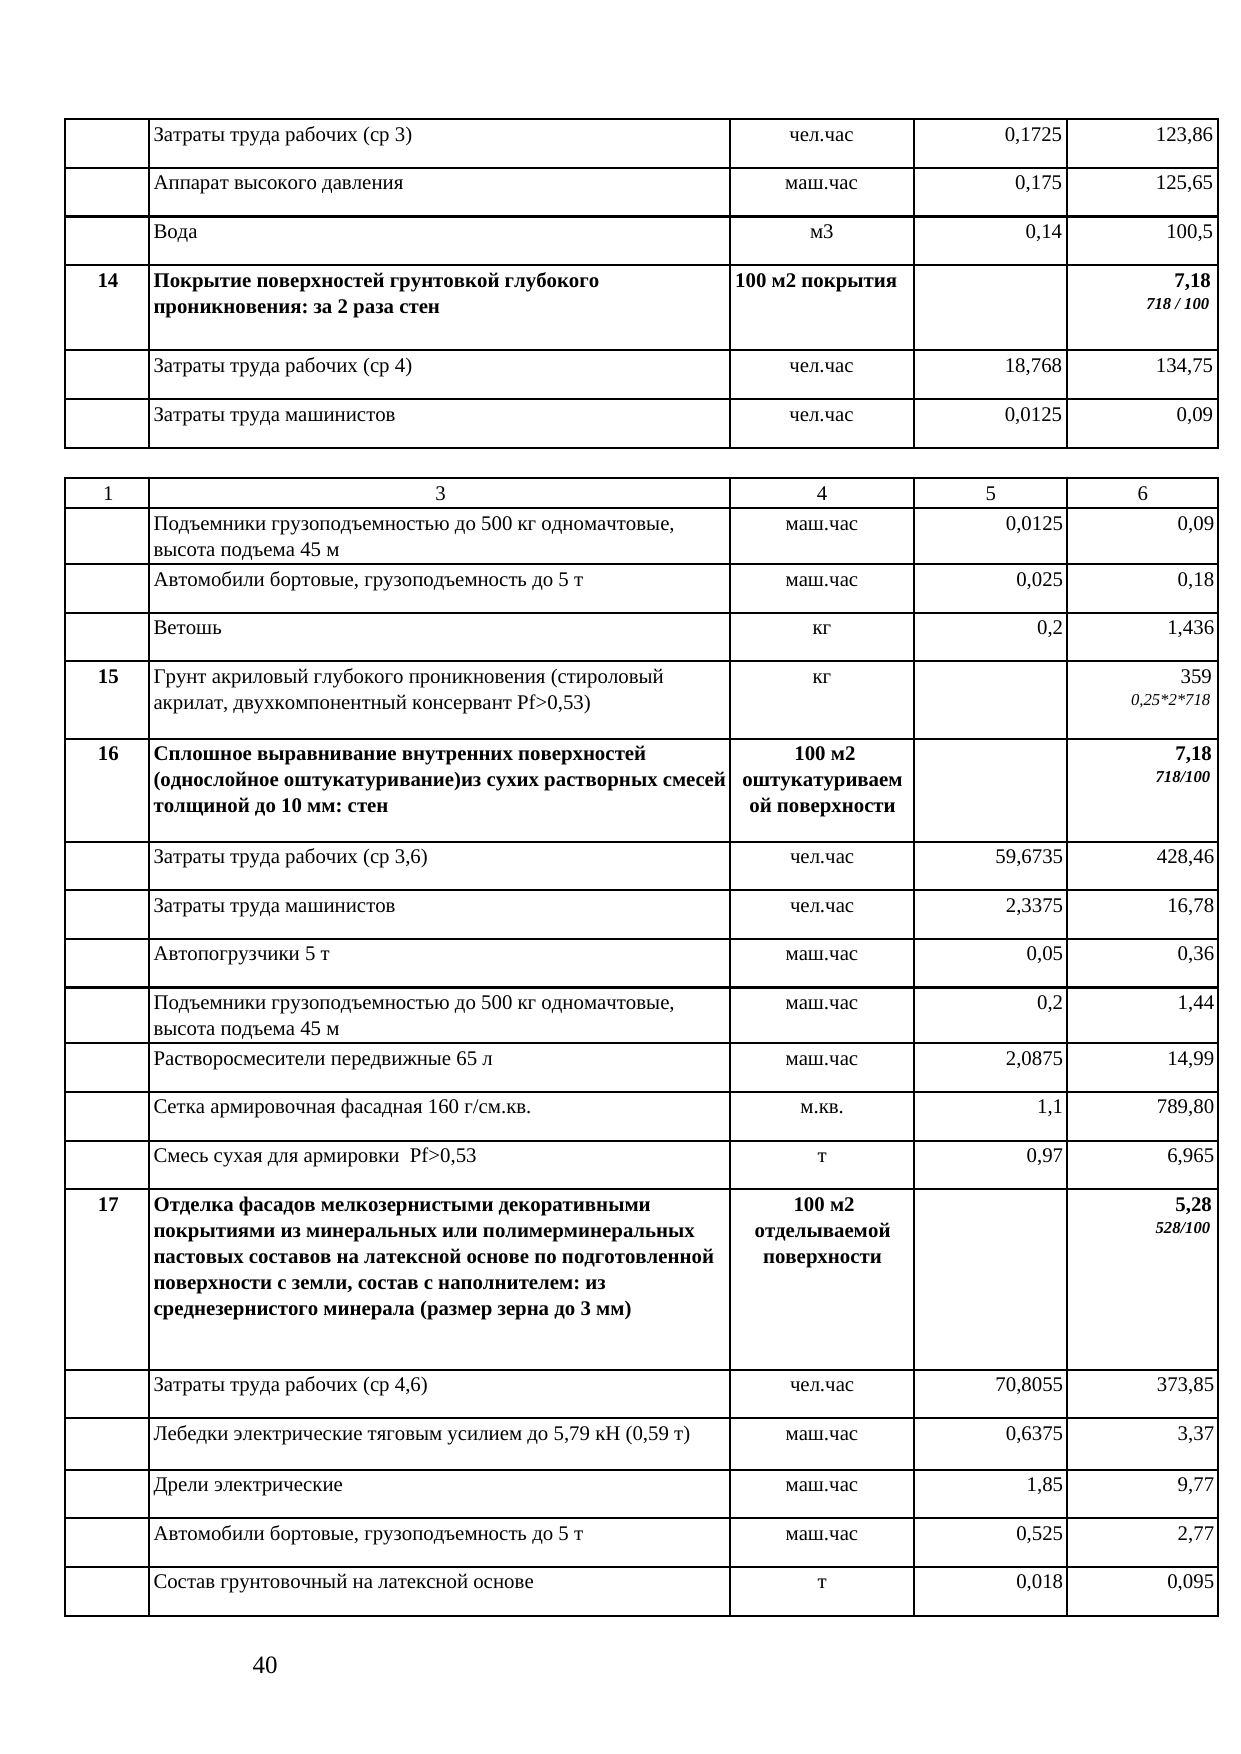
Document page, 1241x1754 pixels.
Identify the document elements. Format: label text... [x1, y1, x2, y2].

table_cell 0,05 [915, 940, 1066, 986]
table_cell т [731, 1142, 913, 1188]
table_cell 2,3375 [915, 891, 1066, 938]
table_cell маш.час [731, 940, 913, 986]
table_cell 0,525 [915, 1519, 1066, 1566]
table_cell маш.час [731, 509, 913, 563]
table_cell 7,18 718 / 100 [1068, 266, 1217, 349]
table_cell Подъемники грузоподъемностью до 500 кг одномачтовые, высота подъема 45 м [150, 509, 729, 563]
table_cell 16 [66, 740, 148, 841]
table_cell 0,2 [915, 989, 1066, 1042]
table_header 1 [66, 479, 148, 507]
table_cell маш.час [731, 1471, 913, 1517]
table_cell маш.час [731, 1419, 913, 1469]
table_header 4 [731, 479, 913, 507]
table_cell Затраты труда рабочих (ср 4) [150, 351, 729, 398]
table_cell Вода [150, 218, 729, 264]
table_cell 7,18 718/100 [1068, 740, 1217, 841]
table_cell 123,86 [1068, 120, 1217, 167]
table_cell [66, 1044, 148, 1091]
table_cell маш.час [731, 169, 913, 215]
table_cell Затраты труда рабочих (ср 3,6) [150, 843, 729, 889]
table_header 6 [1068, 479, 1217, 507]
table_cell 14 [66, 266, 148, 349]
table_cell 0,018 [915, 1568, 1066, 1614]
table_cell 0,0125 [915, 509, 1066, 563]
table_cell [66, 1568, 148, 1614]
table_cell 16,78 [1068, 891, 1217, 938]
table_cell Отделка фасадов мелкозернистыми декоративными покрытиями из минеральных или полимерминеральных пастовых составов на латексной основе по подготовленной поверхности с земли, состав с наполнителем: из среднезернистого минерала (размер зерна до 3 мм) [150, 1190, 729, 1368]
table_cell 428,46 [1068, 843, 1217, 889]
table_cell кг [731, 662, 913, 737]
table_cell кг [731, 614, 913, 660]
table_cell чел.час [731, 351, 913, 398]
table_cell [66, 1093, 148, 1139]
table_cell Грунт акриловый глубокого проникновения (стироловый акрилат, двухкомпонентный консервант Pf>0,53) [150, 662, 729, 737]
table_cell 0,09 [1068, 400, 1217, 447]
table_cell [915, 662, 1066, 737]
table_cell Затраты труда машинистов [150, 400, 729, 447]
table_cell [66, 351, 148, 398]
table_cell 134,75 [1068, 351, 1217, 398]
table_cell маш.час [731, 1044, 913, 1091]
table_cell чел.час [731, 1371, 913, 1417]
table_cell маш.час [731, 1519, 913, 1566]
table_cell [66, 565, 148, 612]
table_cell Сетка армировочная фасадная 160 г/см.кв. [150, 1093, 729, 1139]
table_cell 18,768 [915, 351, 1066, 398]
table_cell [66, 1471, 148, 1517]
table_cell 2,77 [1068, 1519, 1217, 1566]
table_cell [66, 400, 148, 447]
table_cell 15 [66, 662, 148, 737]
table_cell Подъемники грузоподъемностью до 500 кг одномачтовые, высота подъема 45 м [150, 989, 729, 1042]
table_cell [66, 1142, 148, 1188]
table_cell [66, 218, 148, 264]
table_cell [915, 266, 1066, 349]
table_cell Состав грунтовочный на латексной основе [150, 1568, 729, 1614]
table_cell Смесь сухая для армировки Pf>0,53 [150, 1142, 729, 1188]
table_cell 0,0125 [915, 400, 1066, 447]
table_cell [66, 1371, 148, 1417]
table_cell 100,5 [1068, 218, 1217, 264]
table_cell маш.час [731, 565, 913, 612]
table_cell 100 м2 отделываемой поверхности [731, 1190, 913, 1368]
table_cell Затраты труда рабочих (ср 3) [150, 120, 729, 167]
table_cell Автопогрузчики 5 т [150, 940, 729, 986]
table_cell 125,65 [1068, 169, 1217, 215]
table_cell 0,09 [1068, 509, 1217, 563]
table_cell 373,85 [1068, 1371, 1217, 1417]
table_cell Затраты труда машинистов [150, 891, 729, 938]
table_cell Лебедки электрические тяговым усилием до 5,79 кН (0,59 т) [150, 1419, 729, 1469]
table_cell 100 м2 покрытия [731, 266, 913, 349]
table_cell [915, 740, 1066, 841]
table_cell 0,18 [1068, 565, 1217, 612]
table_cell 6,965 [1068, 1142, 1217, 1188]
table_cell Дрели электрические [150, 1471, 729, 1517]
table_cell 359 0,25*2*718 [1068, 662, 1217, 737]
table_cell [66, 940, 148, 986]
table_cell 100 м2 оштукатуриваем ой поверхности [731, 740, 913, 841]
table_cell [66, 1519, 148, 1566]
table_cell 0,2 [915, 614, 1066, 660]
table_cell Аппарат высокого давления [150, 169, 729, 215]
table_cell 0,36 [1068, 940, 1217, 986]
table_cell [66, 891, 148, 938]
table_cell Сплошное выравнивание внутренних поверхностей (однослойное оштукатуривание)из сухих растворных смесей толщиной до 10 мм: стен [150, 740, 729, 841]
table_cell м.кв. [731, 1093, 913, 1139]
table_cell 1,85 [915, 1471, 1066, 1517]
table_cell 0,6375 [915, 1419, 1066, 1469]
table_cell 17 [66, 1190, 148, 1368]
table_cell 0,97 [915, 1142, 1066, 1188]
table_cell 70,8055 [915, 1371, 1066, 1417]
table_cell Растворосмесители передвижные 65 л [150, 1044, 729, 1091]
table_cell 3,37 [1068, 1419, 1217, 1469]
table_cell Автомобили бортовые, грузоподъемность до 5 т [150, 565, 729, 612]
table_cell Ветошь [150, 614, 729, 660]
table_cell [915, 1190, 1066, 1368]
table_cell т [731, 1568, 913, 1614]
table_cell 0,1725 [915, 120, 1066, 167]
table_cell м3 [731, 218, 913, 264]
table_cell чел.час [731, 843, 913, 889]
table_cell [66, 989, 148, 1042]
table_cell 789,80 [1068, 1093, 1217, 1139]
table_cell 1,44 [1068, 989, 1217, 1042]
table_cell [66, 169, 148, 215]
table_cell Затраты труда рабочих (ср 4,6) [150, 1371, 729, 1417]
table_cell 1,1 [915, 1093, 1066, 1139]
table_cell 0,025 [915, 565, 1066, 612]
table_cell 9,77 [1068, 1471, 1217, 1517]
table_cell 14,99 [1068, 1044, 1217, 1091]
table_cell 59,6735 [915, 843, 1066, 889]
table_cell чел.час [731, 400, 913, 447]
table_cell [66, 1419, 148, 1469]
table_cell 5,28 528/100 [1068, 1190, 1217, 1368]
table_cell 0,175 [915, 169, 1066, 215]
table_cell чел.час [731, 120, 913, 167]
table_cell 2,0875 [915, 1044, 1066, 1091]
table_cell 1,436 [1068, 614, 1217, 660]
table_cell 0,14 [915, 218, 1066, 264]
table_cell [66, 120, 148, 167]
table_header 3 [150, 479, 729, 507]
table_cell [66, 614, 148, 660]
table_cell Покрытие поверхностей грунтовкой глубокого проникновения: за 2 раза стен [150, 266, 729, 349]
table_cell [66, 509, 148, 563]
table_cell маш.час [731, 989, 913, 1042]
table_cell чел.час [731, 891, 913, 938]
table_cell 0,095 [1068, 1568, 1217, 1614]
table_cell Автомобили бортовые, грузоподъемность до 5 т [150, 1519, 729, 1566]
table_cell [66, 843, 148, 889]
table_header 5 [915, 479, 1066, 507]
